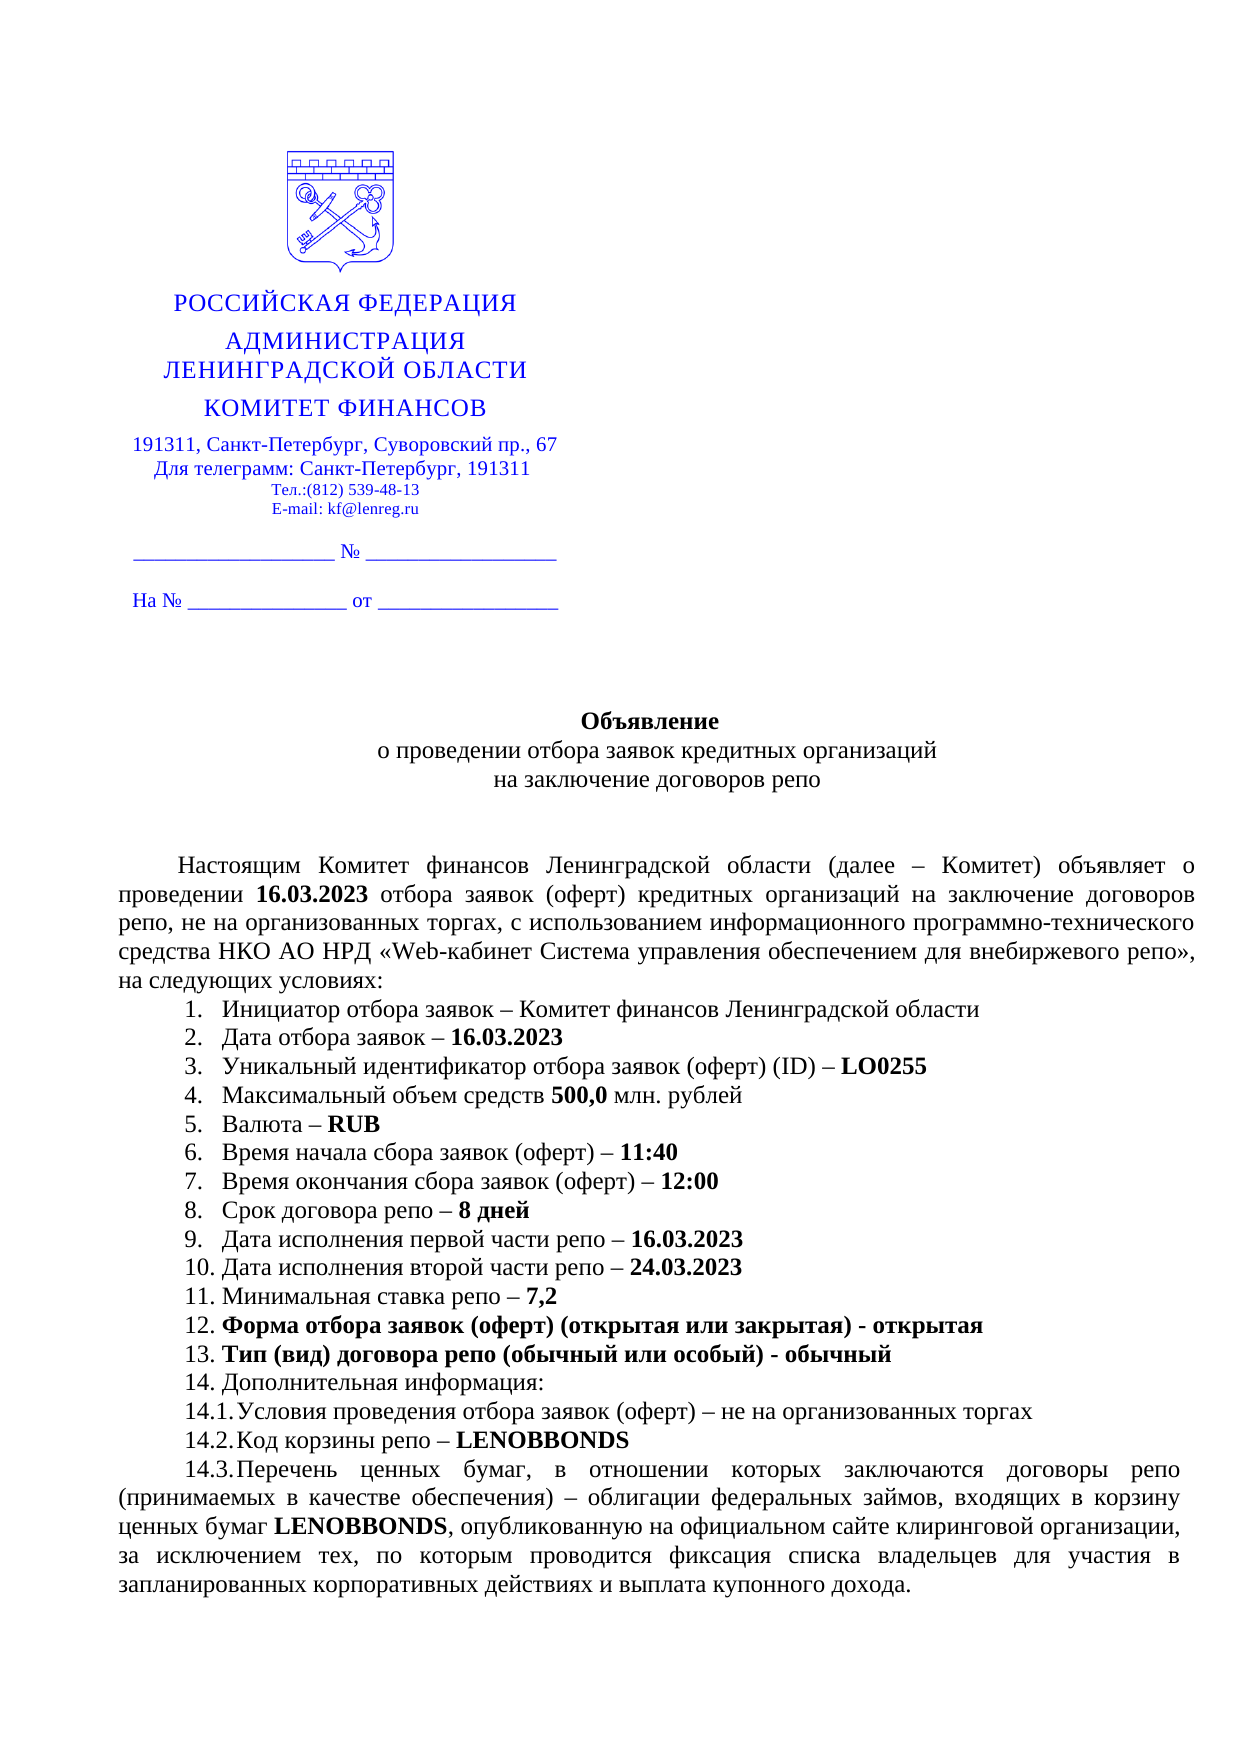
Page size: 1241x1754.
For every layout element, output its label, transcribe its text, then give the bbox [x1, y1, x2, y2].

text на заключение договоров репо [118, 764, 1196, 792]
table_header РОССИЙСКАЯ ФЕДЕРАЦИЯ АДМИНИСТРАЦИЯ ЛЕНИНГРАДСКОЙ ОБЛАСТИ КОМИТЕТ ФИНАНСОВ 191311, Санкт-Петербург, Суворовский пр., 67 Для телеграмм: Санкт-Петербург, 191311 Тел.:(812) 539-48-13 E-mail: kf@lenreg.ru ___________________ № __________________ На № _______________ от _________________ [107, 118, 583, 669]
list Срок договора репо – 8 дней [177, 1195, 1181, 1224]
list Время начала сбора заявок (оферт) – 11:40 [177, 1137, 1181, 1166]
text Объявление [118, 706, 1181, 735]
text о проведении отбора заявок кредитных организаций [118, 735, 1196, 764]
list Максимальный объем средств 500,0 млн. рублей [177, 1080, 1181, 1109]
list Минимальная ставка репо – 7,2 [177, 1281, 1181, 1310]
picture [216, 150, 464, 273]
list Условия проведения отбора заявок (оферт) – не на организованных торгах [177, 1396, 1181, 1425]
list Код корзины репо – LENOBBONDS [177, 1425, 1181, 1454]
list Дата отбора заявок – 16.03.2023 [177, 1022, 1181, 1051]
list Время окончания сбора заявок (оферт) – 12:00 [177, 1166, 1181, 1195]
list Дополнительная информация: [177, 1367, 1181, 1396]
list Уникальный идентификатор отбора заявок (оферт) (ID) – LO0255 [177, 1051, 1181, 1080]
list Перечень ценных бумаг, в отношении которых заключаются договоры репо (принимаемых в качестве обеспечения) – облигации федеральных займов, входящих в корзину ценных бумаг LENOBBONDS, опубликованную на официальном сайте клиринговой организации, за исключением тех, по которым проводится фиксация списка владельцев для участия в запланированных корпоративных действиях и выплата купонного дохода. [118, 1454, 1181, 1597]
text Настоящим Комитет финансов Ленинградской области (далее – Комитет) объявляет о проведении 16.03.2023 отбора заявок (оферт) кредитных организаций на заключение договоров репо, не на организованных торгах, с использованием информационного программно-технического средства НКО АО НРД «Web-кабинет Система управления обеспечением для внебиржевого репо», на следующих условиях: [118, 850, 1196, 994]
list Форма отбора заявок (оферт) (открытая или закрытая) - открытая [177, 1310, 1181, 1339]
list Дата исполнения первой части репо – 16.03.2023 [177, 1224, 1181, 1252]
list Инициатор отбора заявок – Комитет финансов Ленинградской области [177, 994, 1181, 1022]
list Дата исполнения второй части репо – 24.03.2023 [177, 1252, 1181, 1281]
list Валюта – RUB [177, 1109, 1181, 1137]
list Тип (вид) договора репо (обычный или особый) - обычный [177, 1339, 1181, 1367]
